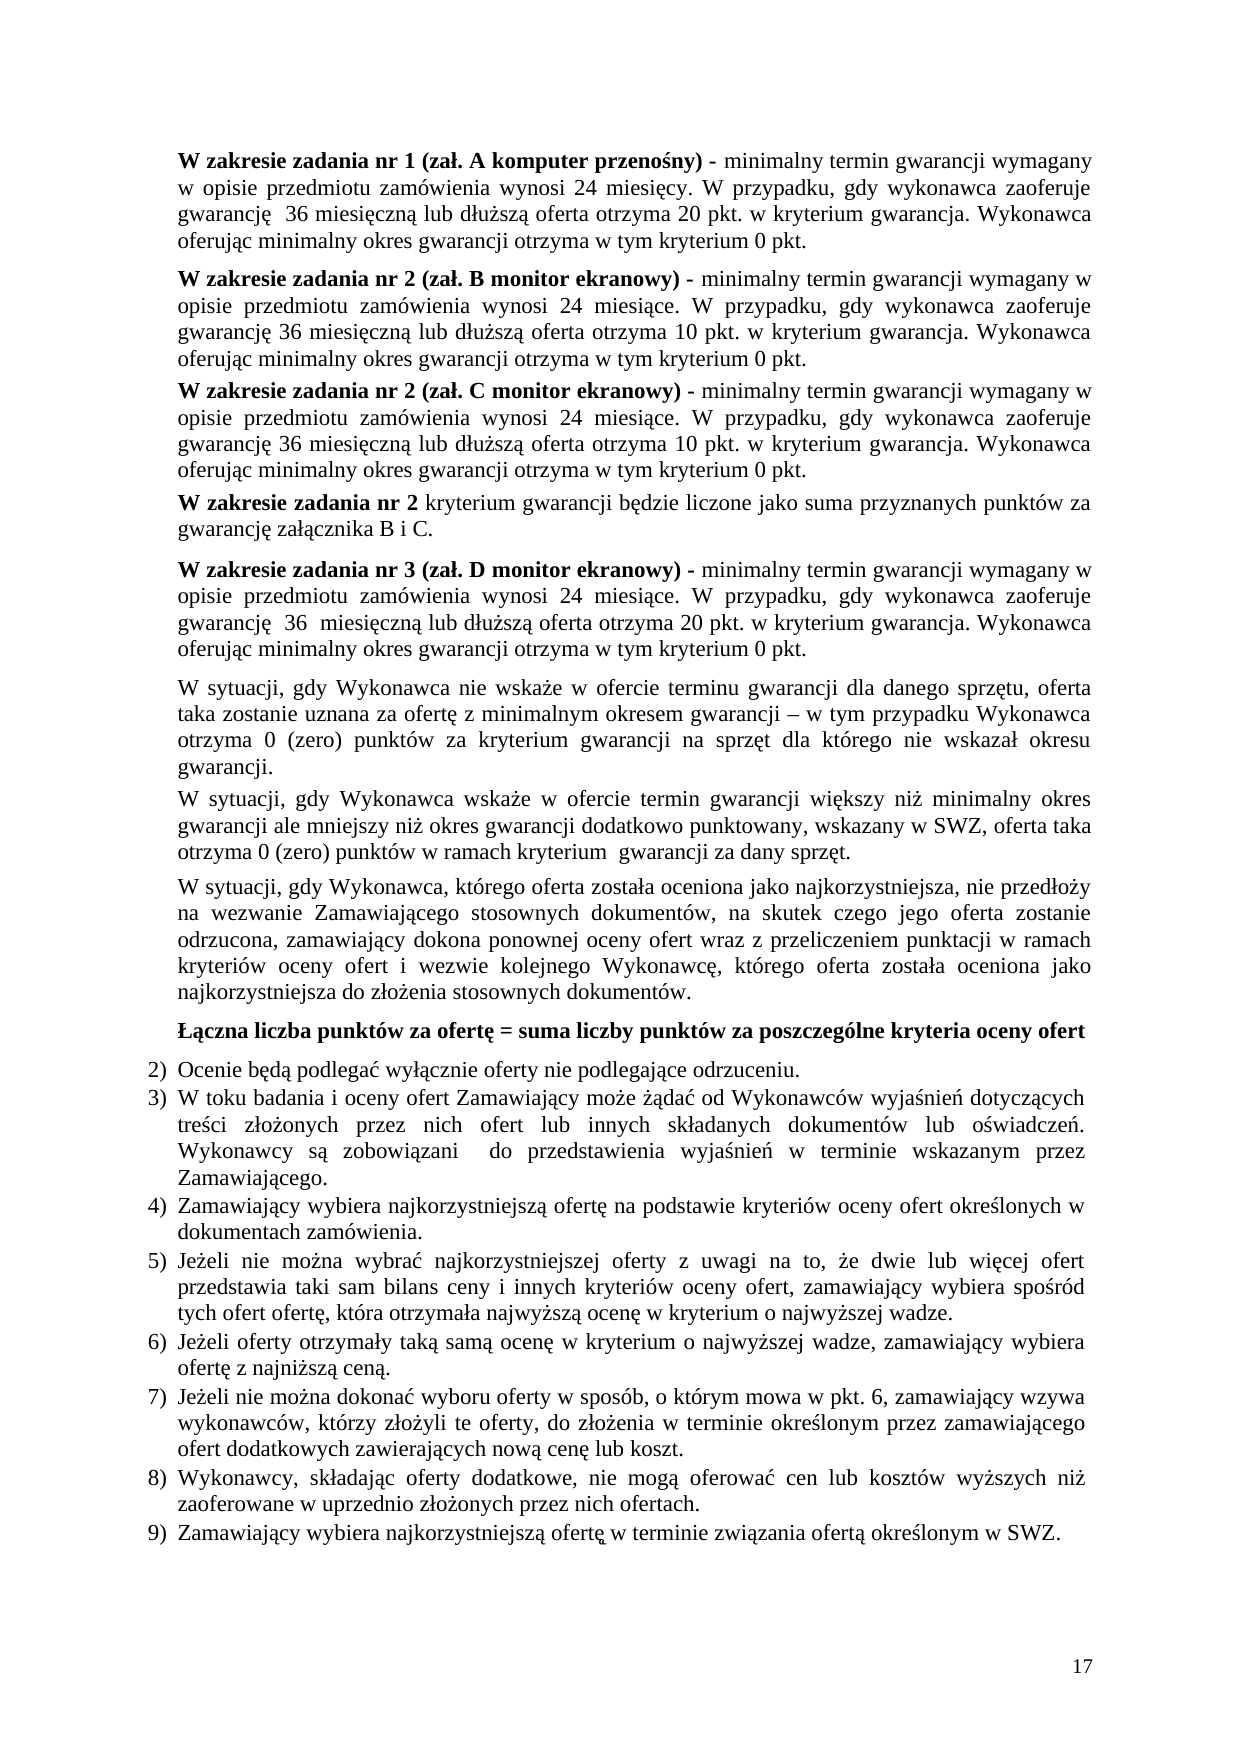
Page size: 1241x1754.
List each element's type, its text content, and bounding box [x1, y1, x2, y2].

text W sytuacji, gdy Wykonawca wskaże w ofercie termin gwarancji większy niż minimalny okres gwarancji ale mniejszy niż okres gwarancji dodatkowo punktowany, wskazany w SWZ, oferta taka otrzyma 0 (zero) punktów w ramach kryterium gwarancji za dany sprzęt. [177, 786, 1093, 864]
list Wykonawcy, składając oferty dodatkowe, nie mogą oferować cen lub kosztów wyższych niż zaoferowane w uprzednio złożonych przez nich ofertach. [148, 1464, 1087, 1517]
text W zakresie zadania nr 2 (zał. C monitor ekranowy) - minimalny termin gwarancji wymagany w opisie przedmiotu zamówienia wynosi 24 miesiące. W przypadku, gdy wykonawca zaoferuje gwarancję 36 miesięczną lub dłuższą oferta otrzyma 10 pkt. w kryterium gwarancja. Wykonawca oferując minimalny okres gwarancji otrzyma w tym kryterium 0 pkt. [177, 377, 1093, 483]
text W sytuacji, gdy Wykonawca nie wskaże w ofercie terminu gwarancji dla danego sprzętu, oferta taka zostanie uznana za ofertę z minimalnym okresem gwarancji – w tym przypadku Wykonawca otrzyma 0 (zero) punktów za kryterium gwarancji na sprzęt dla którego nie wskazał okresu gwarancji. [177, 674, 1093, 779]
list Zamawiający wybiera najkorzystniejszą ofertę̨ w terminie związania ofertą określonym w SWZ. [148, 1519, 1087, 1545]
list W toku badania i oceny ofert Zamawiający może żądać od Wykonawców wyjaśnień dotyczących treści złożonych przez nich ofert lub innych składanych dokumentów lub oświadczeń. Wykonawcy są zobowiązani do przedstawienia wyjaśnień w terminie wskazanym przez Zamawiającego. [148, 1084, 1087, 1190]
list Ocenie będą podlegać wyłącznie oferty nie podlegające odrzuceniu. [148, 1056, 1087, 1082]
text W zakresie zadania nr 2 (zał. B monitor ekranowy) - minimalny termin gwarancji wymagany w opisie przedmiotu zamówienia wynosi 24 miesiące. W przypadku, gdy wykonawca zaoferuje gwarancję 36 miesięczną lub dłuższą oferta otrzyma 10 pkt. w kryterium gwarancja. Wykonawca oferując minimalny okres gwarancji otrzyma w tym kryterium 0 pkt. [177, 266, 1093, 371]
list Jeżeli nie można wybrać najkorzystniejszej oferty z uwagi na to, że dwie lub więcej ofert przedstawia taki sam bilans ceny i innych kryteriów oceny ofert, zamawiający wybiera spośród tych ofert ofertę, która otrzymała najwyższą ocenę w kryterium o najwyższej wadze. [148, 1247, 1087, 1326]
text Łączna liczba punktów za ofertę = suma liczby punktów za poszczególne kryteria oceny ofert [177, 1017, 1093, 1043]
text W zakresie zadania nr 3 (zał. D monitor ekranowy) - minimalny termin gwarancji wymagany w opisie przedmiotu zamówienia wynosi 24 miesiące. W przypadku, gdy wykonawca zaoferuje gwarancję 36 miesięczną lub dłuższą oferta otrzyma 20 pkt. w kryterium gwarancja. Wykonawca oferując minimalny okres gwarancji otrzyma w tym kryterium 0 pkt. [177, 556, 1093, 661]
text W zakresie zadania nr 2 kryterium gwarancji będzie liczone jako suma przyznanych punktów za gwarancję załącznika B i C. [177, 489, 1093, 542]
list Jeżeli nie można dokonać wyboru oferty w sposób, o którym mowa w pkt. 6, zamawiający wzywa wykonawców, którzy złożyli te oferty, do złożenia w terminie określonym przez zamawiającego ofert dodatkowych zawierających nową cenę lub koszt. [148, 1383, 1087, 1462]
text W zakresie zadania nr 1 (zał. A komputer przenośny) - minimalny termin gwarancji wymagany w opisie przedmiotu zamówienia wynosi 24 miesięcy. W przypadku, gdy wykonawca zaoferuje gwarancję 36 miesięczną lub dłuższą oferta otrzyma 20 pkt. w kryterium gwarancja. Wykonawca oferując minimalny okres gwarancji otrzyma w tym kryterium 0 pkt. [177, 148, 1093, 253]
text W sytuacji, gdy Wykonawca, którego oferta została oceniona jako najkorzystniejsza, nie przedłoży na wezwanie Zamawiającego stosownych dokumentów, na skutek czego jego oferta zostanie odrzucona, zamawiający dokona ponownej oceny ofert wraz z przeliczeniem punktacji w ramach kryteriów oceny ofert i wezwie kolejnego Wykonawcę, którego oferta została oceniona jako najkorzystniejsza do złożenia stosownych dokumentów. [177, 873, 1093, 1005]
list Jeżeli oferty otrzymały taką samą ocenę w kryterium o najwyższej wadze, zamawiający wybiera ofertę z najniższą ceną. [148, 1328, 1087, 1381]
list Zamawiający wybiera najkorzystniejszą ofertę na podstawie kryteriów oceny ofert określonych w dokumentach zamówienia. [148, 1192, 1087, 1245]
